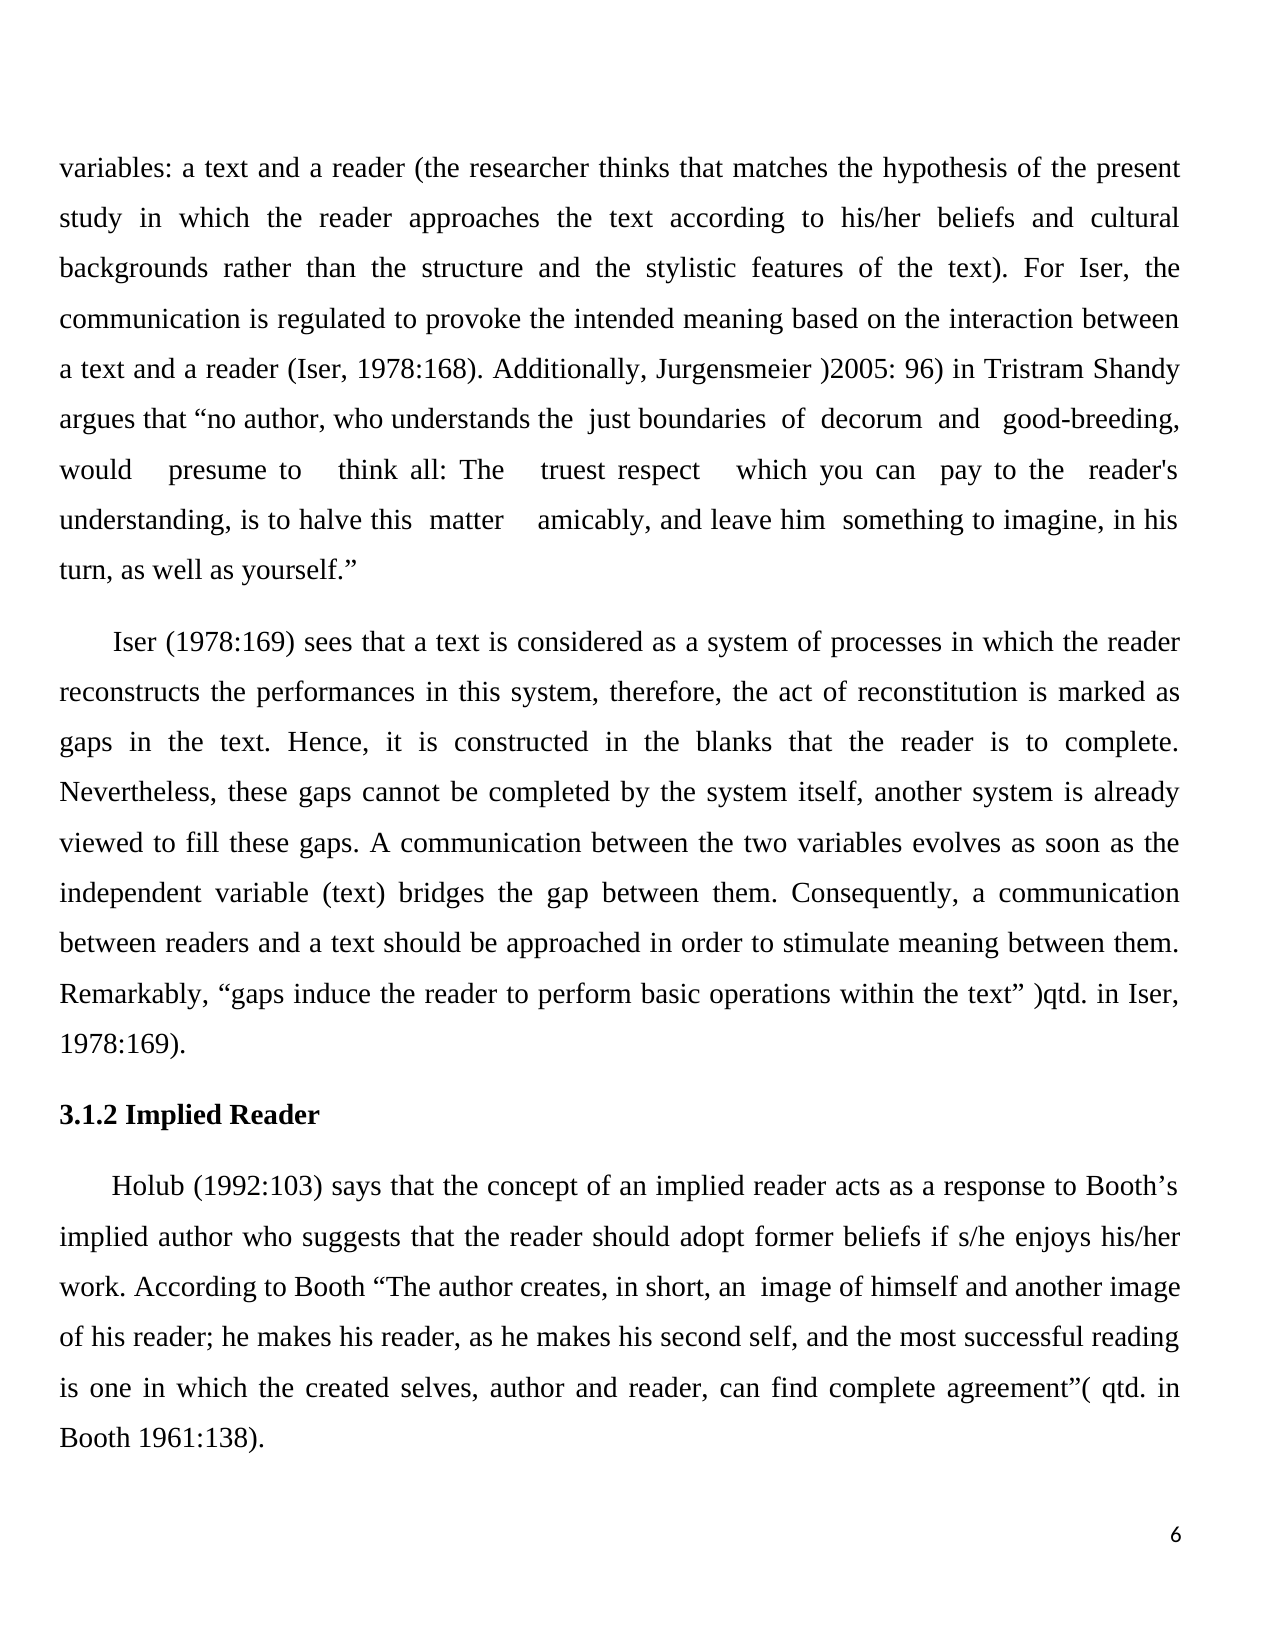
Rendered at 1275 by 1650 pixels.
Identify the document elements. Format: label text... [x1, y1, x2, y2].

text Holub (1992:103) says that the concept of an implied reader acts as a response to Booth’s implied author who suggests that the reader should adopt former beliefs if s/he enjoys his/her work. According to Booth “The author creates, in short, an image of himself and another image of his reader; he makes his reader, as he makes his second self, and the most successful reading is one in which the created selves, author and reader, can find complete agreement”( qtd. in Booth 1961:138). [59, 1168, 1181, 1453]
text Iser (1978:169) sees that a text is considered as a system of processes in which the reader reconstructs the performances in this system, therefore, the act of reconstitution is marked as gaps in the text. Hence, it is constructed in the blanks that the reader is to complete. Nevertheless, these gaps cannot be completed by the system itself, another system is already viewed to fill these gaps. A communication between the two variables evolves as soon as the independent variable (text) bridges the gap between them. Consequently, a communication between readers and a text should be approached in order to stimulate meaning between them. Remarkably, “gaps induce the reader to perform basic operations within the text” )qtd. in Iser, 1978:169). [59, 624, 1181, 1060]
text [59, 150, 1181, 586]
text 3.1.2 Implied Reader [59, 1097, 1181, 1131]
